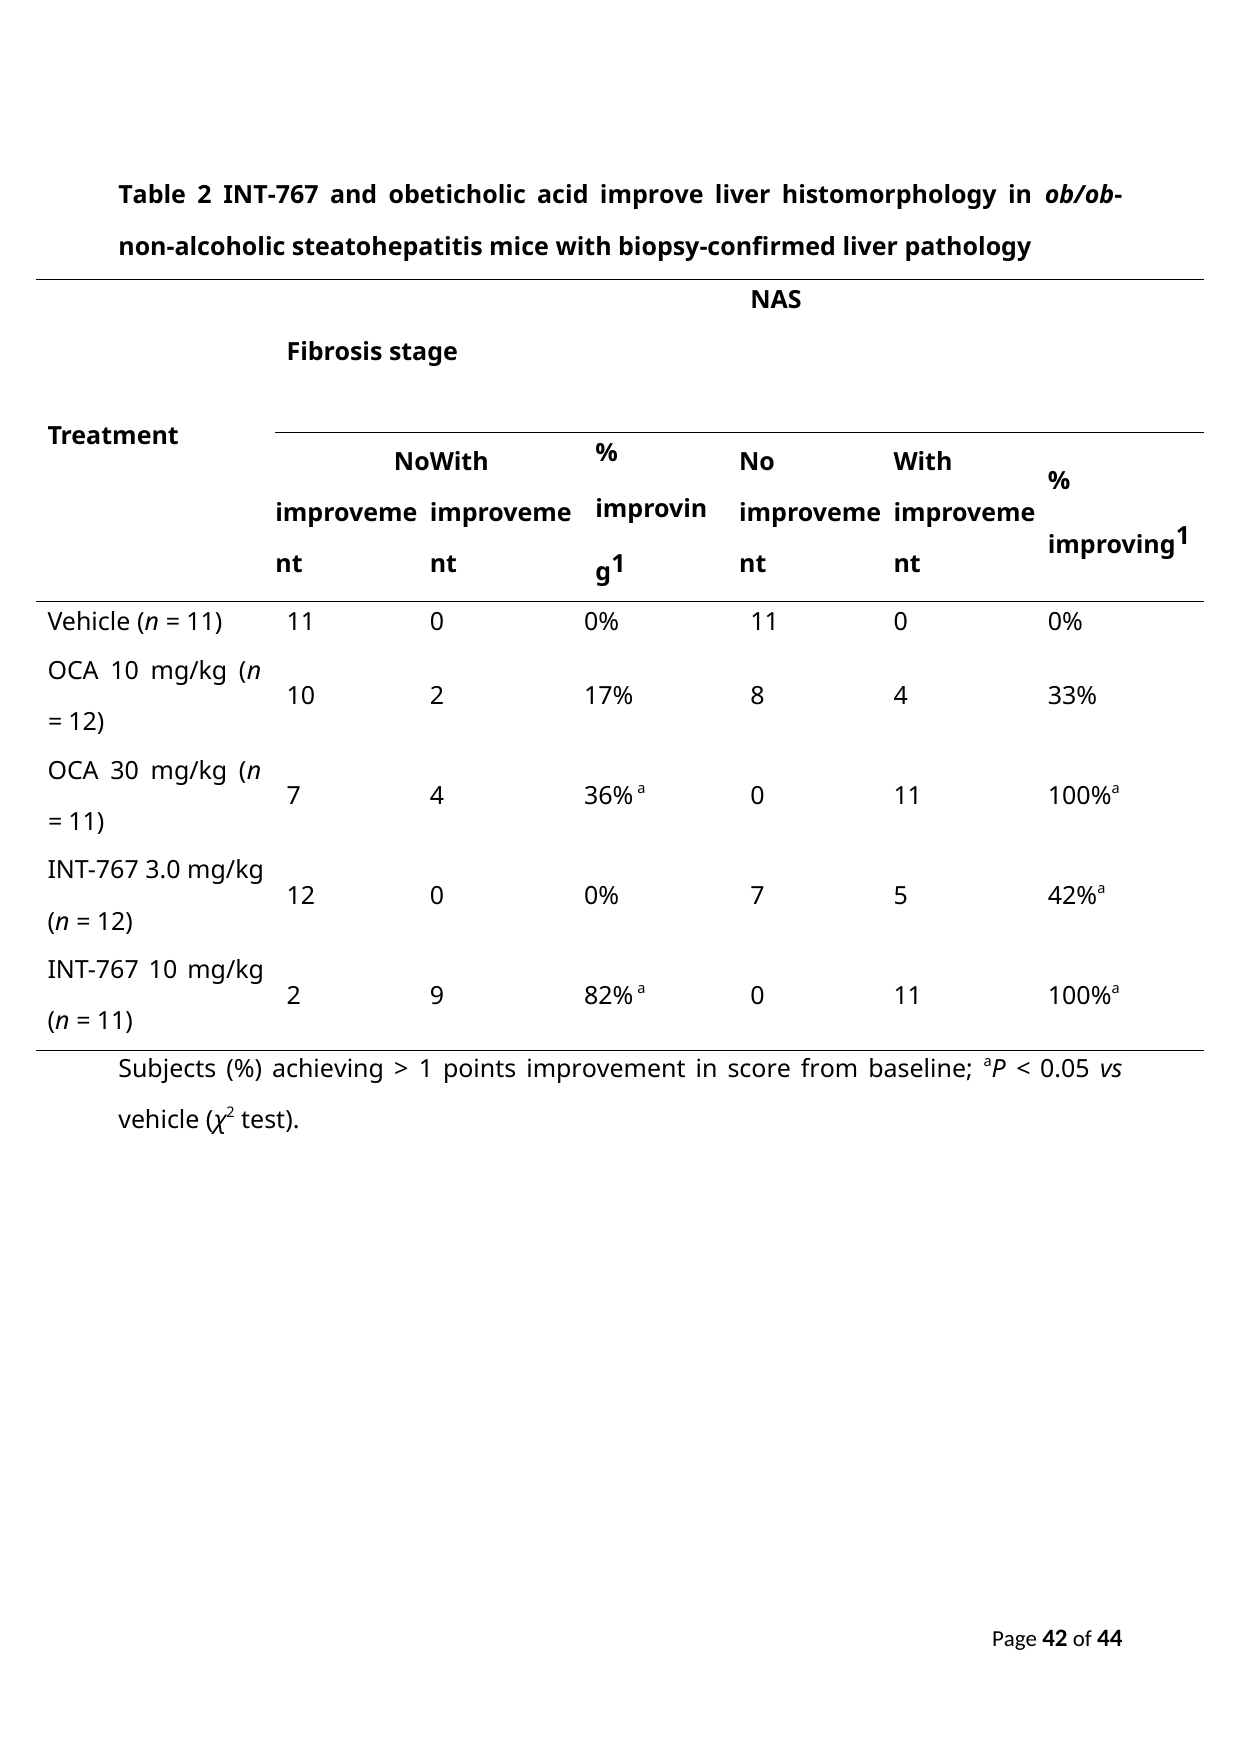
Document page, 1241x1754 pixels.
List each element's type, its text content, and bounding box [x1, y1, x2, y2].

table_cell 10 [275, 651, 429, 751]
table_cell 11 [893, 950, 1048, 1050]
table_header NAS [739, 280, 1204, 432]
table_cell 36% a [584, 751, 739, 851]
text Subjects (%) achieving > 1 points improvement in score from baseline; aP < 0.05 vs vehicle (χ2 test). [118, 1051, 1122, 1136]
table_cell 8 [739, 651, 893, 751]
table_cell 0 [430, 851, 584, 950]
table_cell 42%a [1048, 851, 1204, 950]
text Table 2 INT-767 and obeticholic acid improve liver histomorphology in ob/ob-non-alcoholic steatohepatitis mice with biopsy-confirmed liver pathology [118, 177, 1122, 262]
table_cell INT-767 10 mg/kg (n = 11) [36, 950, 275, 1050]
table_cell 4 [893, 651, 1048, 751]
table_cell OCA 30 mg/kg (n = 11) [36, 751, 275, 851]
table_cell No improvement [275, 433, 429, 601]
table_cell With improvement [430, 433, 584, 601]
table_cell 82% a [584, 950, 739, 1050]
table_cell 7 [739, 851, 893, 950]
table_cell 100%a [1048, 751, 1204, 851]
table_cell 0 [893, 602, 1048, 651]
table_cell 0% [1048, 602, 1204, 651]
table_cell INT-767 3.0 mg/kg (n = 12) [36, 851, 275, 950]
table_cell 11 [739, 602, 893, 651]
table_cell 7 [275, 751, 429, 851]
table_header Fibrosis stage [275, 280, 739, 432]
table_cell OCA 10 mg/kg (n = 12) [36, 651, 275, 751]
table_cell 11 [275, 602, 429, 651]
table_cell 33% [1048, 651, 1204, 751]
table_cell 100%a [1048, 950, 1204, 1050]
table_cell 5 [893, 851, 1048, 950]
table_cell With improvement [893, 433, 1048, 601]
table_cell 9 [430, 950, 584, 1050]
table_cell 0% [584, 851, 739, 950]
table_cell 0 [739, 751, 893, 851]
table_cell No improvement [739, 433, 893, 601]
table_cell 2 [275, 950, 429, 1050]
table_cell 17% [584, 651, 739, 751]
table_cell 2 [430, 651, 584, 751]
table_cell 0 [739, 950, 893, 1050]
table_cell % improving1 [584, 433, 739, 601]
table_header Treatment [36, 280, 275, 601]
table_cell % improving1 [1048, 433, 1204, 601]
table_cell 12 [275, 851, 429, 950]
table_cell 11 [893, 751, 1048, 851]
table_cell 0% [584, 602, 739, 651]
table_cell Vehicle (n = 11) [36, 602, 275, 651]
table_cell 0 [430, 602, 584, 651]
table_cell 4 [430, 751, 584, 851]
